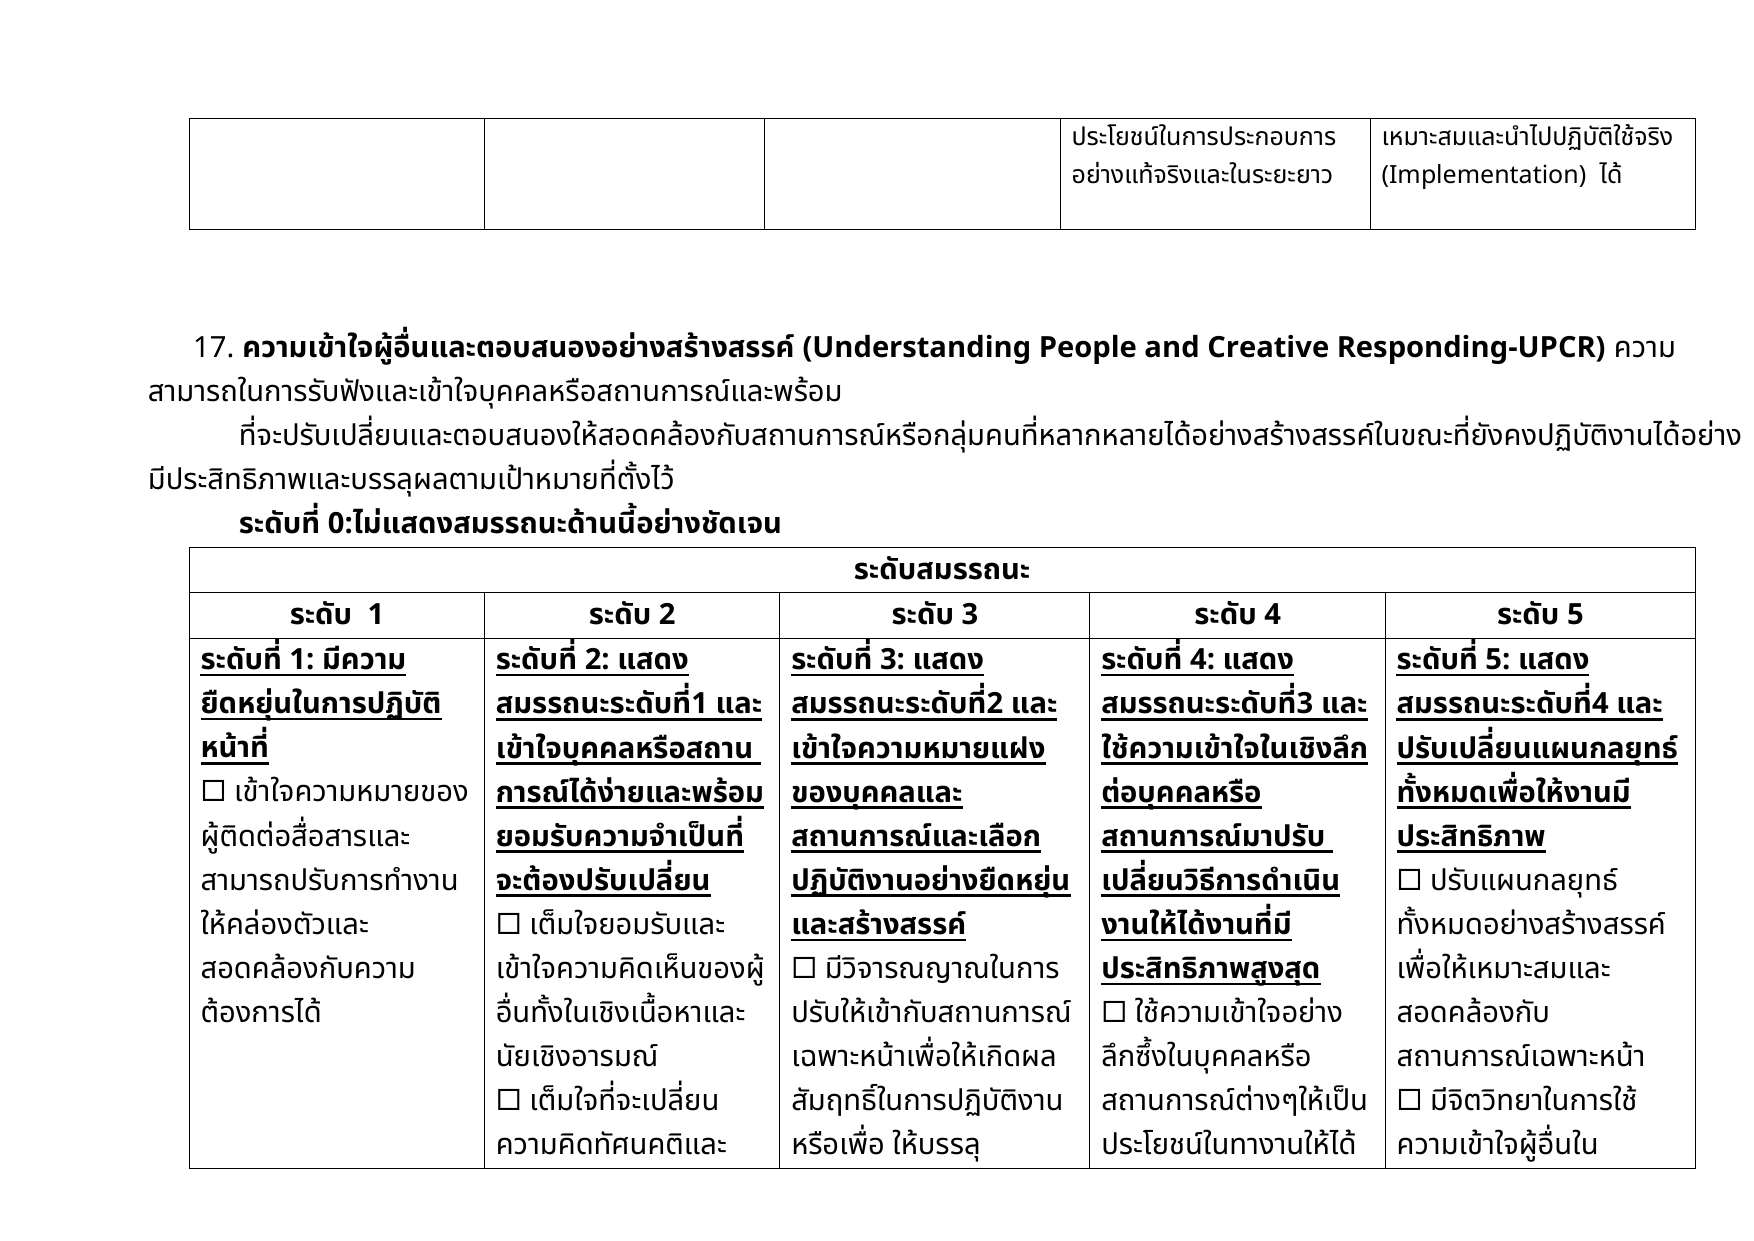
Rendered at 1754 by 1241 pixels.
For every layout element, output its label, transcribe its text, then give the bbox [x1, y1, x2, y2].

table_cell ระดับ 4 [1090, 593, 1385, 637]
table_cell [485, 119, 764, 229]
table_header ระดับสมรรถนะ [190, 548, 1695, 592]
text ที่จะปรับเปลี่ยนและตอบสนองให้สอดคล้องกับสถานการณ์หรือกลุ่มคนที่หลากหลายได้อย่างสร้างสรรค์ในขณะที่ยังคงปฏิบัติงานได้อย่างมีประสิทธิภาพและบรรลุผลตามเป้าหมายที่ตั้งไว้ [148, 415, 1754, 503]
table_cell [780, 639, 1089, 1168]
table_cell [1386, 639, 1695, 1168]
table_cell ระดับ 5 [1386, 593, 1695, 637]
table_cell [1371, 119, 1695, 229]
text 17. ความเข้าใจผู้อื่นและตอบสนองอย่างสร้างสรรค์ (Understanding People and Creative Responding-UPCR) ความสามารถในการรับฟังและเข้าใจบุคคลหรือสถานการณ์และพร้อม [148, 326, 1754, 415]
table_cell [1090, 639, 1385, 1168]
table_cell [190, 119, 484, 229]
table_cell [765, 119, 1060, 229]
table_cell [1061, 119, 1370, 229]
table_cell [190, 639, 484, 1168]
table_cell ระดับ 2 [485, 593, 779, 637]
table_cell ระดับ 1 [190, 593, 484, 637]
text ระดับที่ 0:ไม่แสดงสมรรถนะด้านนี้อย่างชัดเจน [148, 503, 1754, 547]
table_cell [485, 639, 779, 1168]
table_cell ระดับ 3 [780, 593, 1089, 637]
